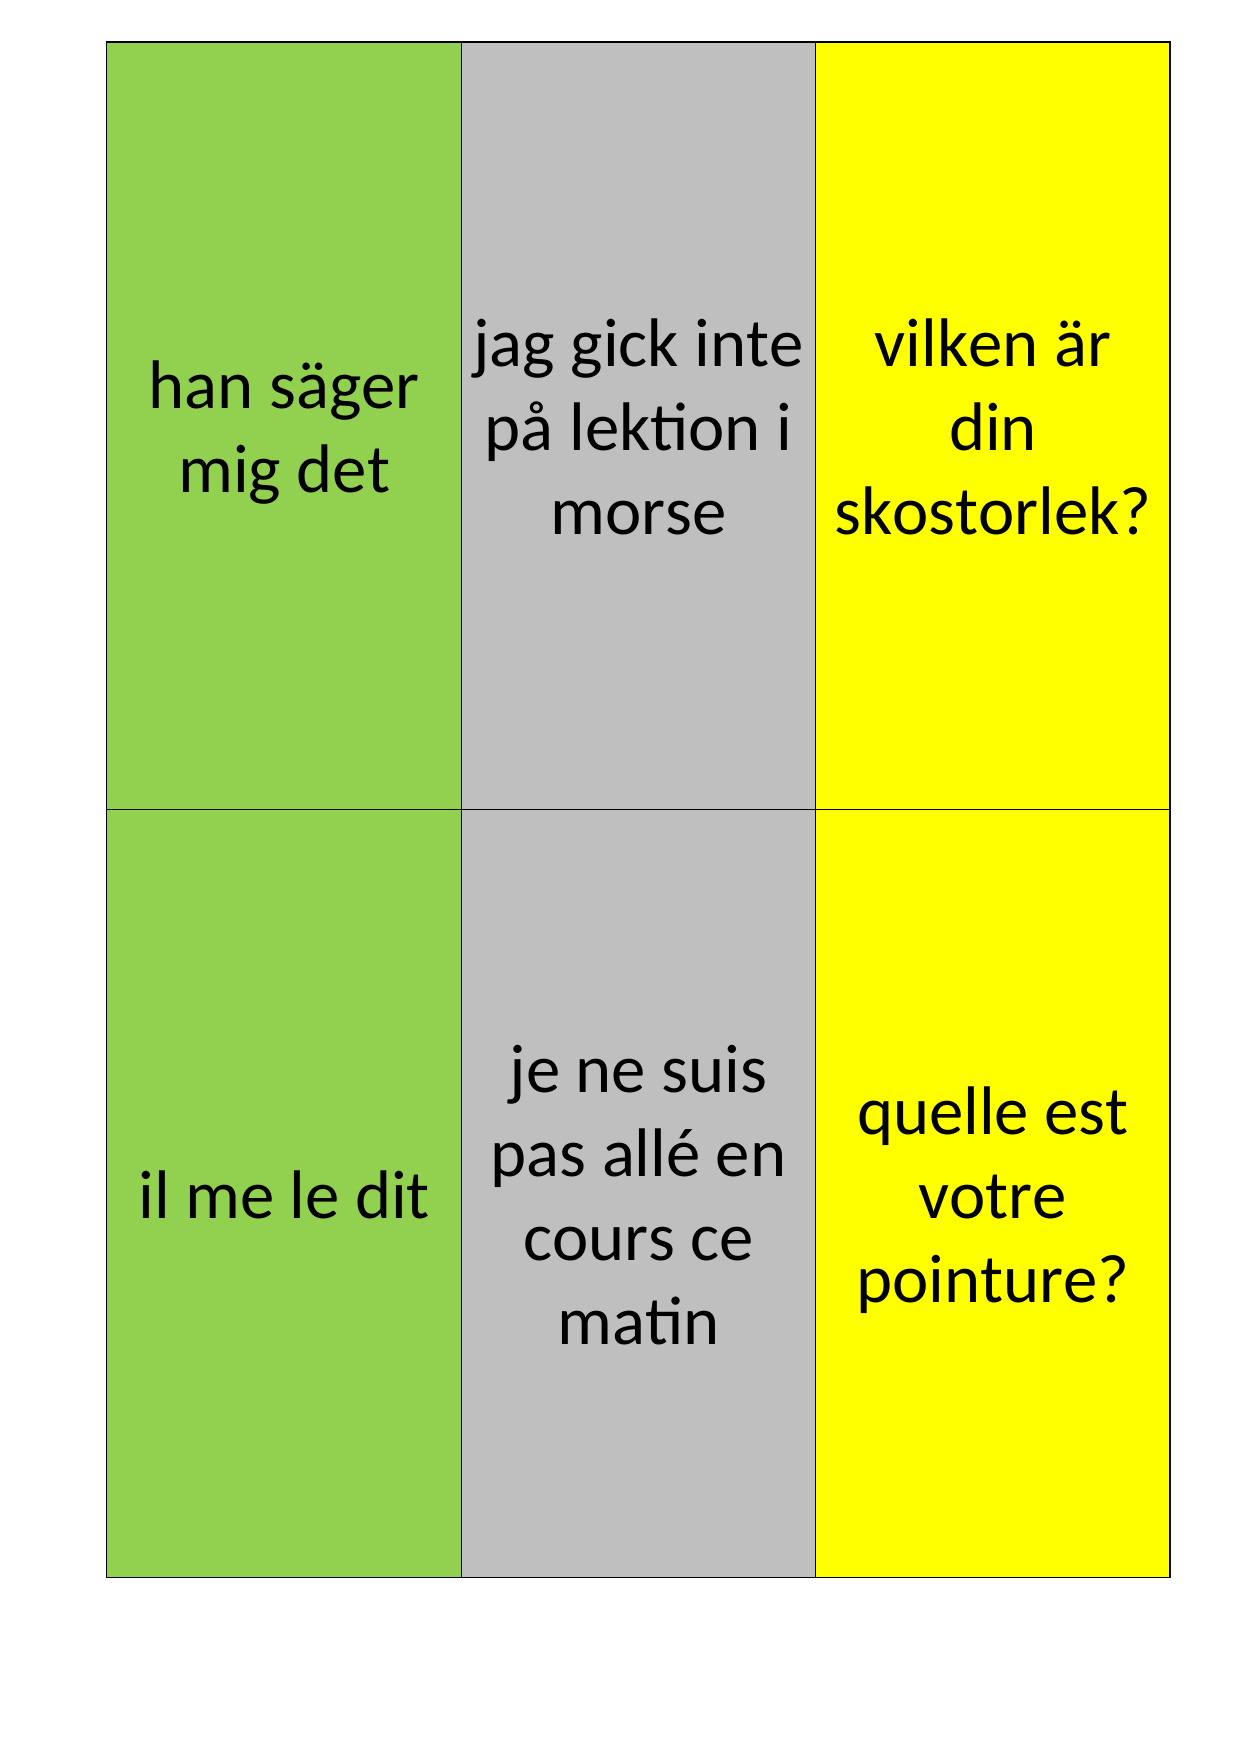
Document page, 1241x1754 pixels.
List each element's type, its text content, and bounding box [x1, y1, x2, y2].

table_cell han säger mig det [107, 43, 461, 809]
table_cell il me le dit [107, 810, 461, 1577]
table_cell je ne suis pas allé en cours ce matin [462, 810, 815, 1577]
table_cell quelle est votre pointure? [816, 810, 1169, 1577]
table_cell jag gick inte på lektion i morse [462, 43, 815, 809]
table_cell vilken är din skostorlek? [816, 43, 1169, 809]
